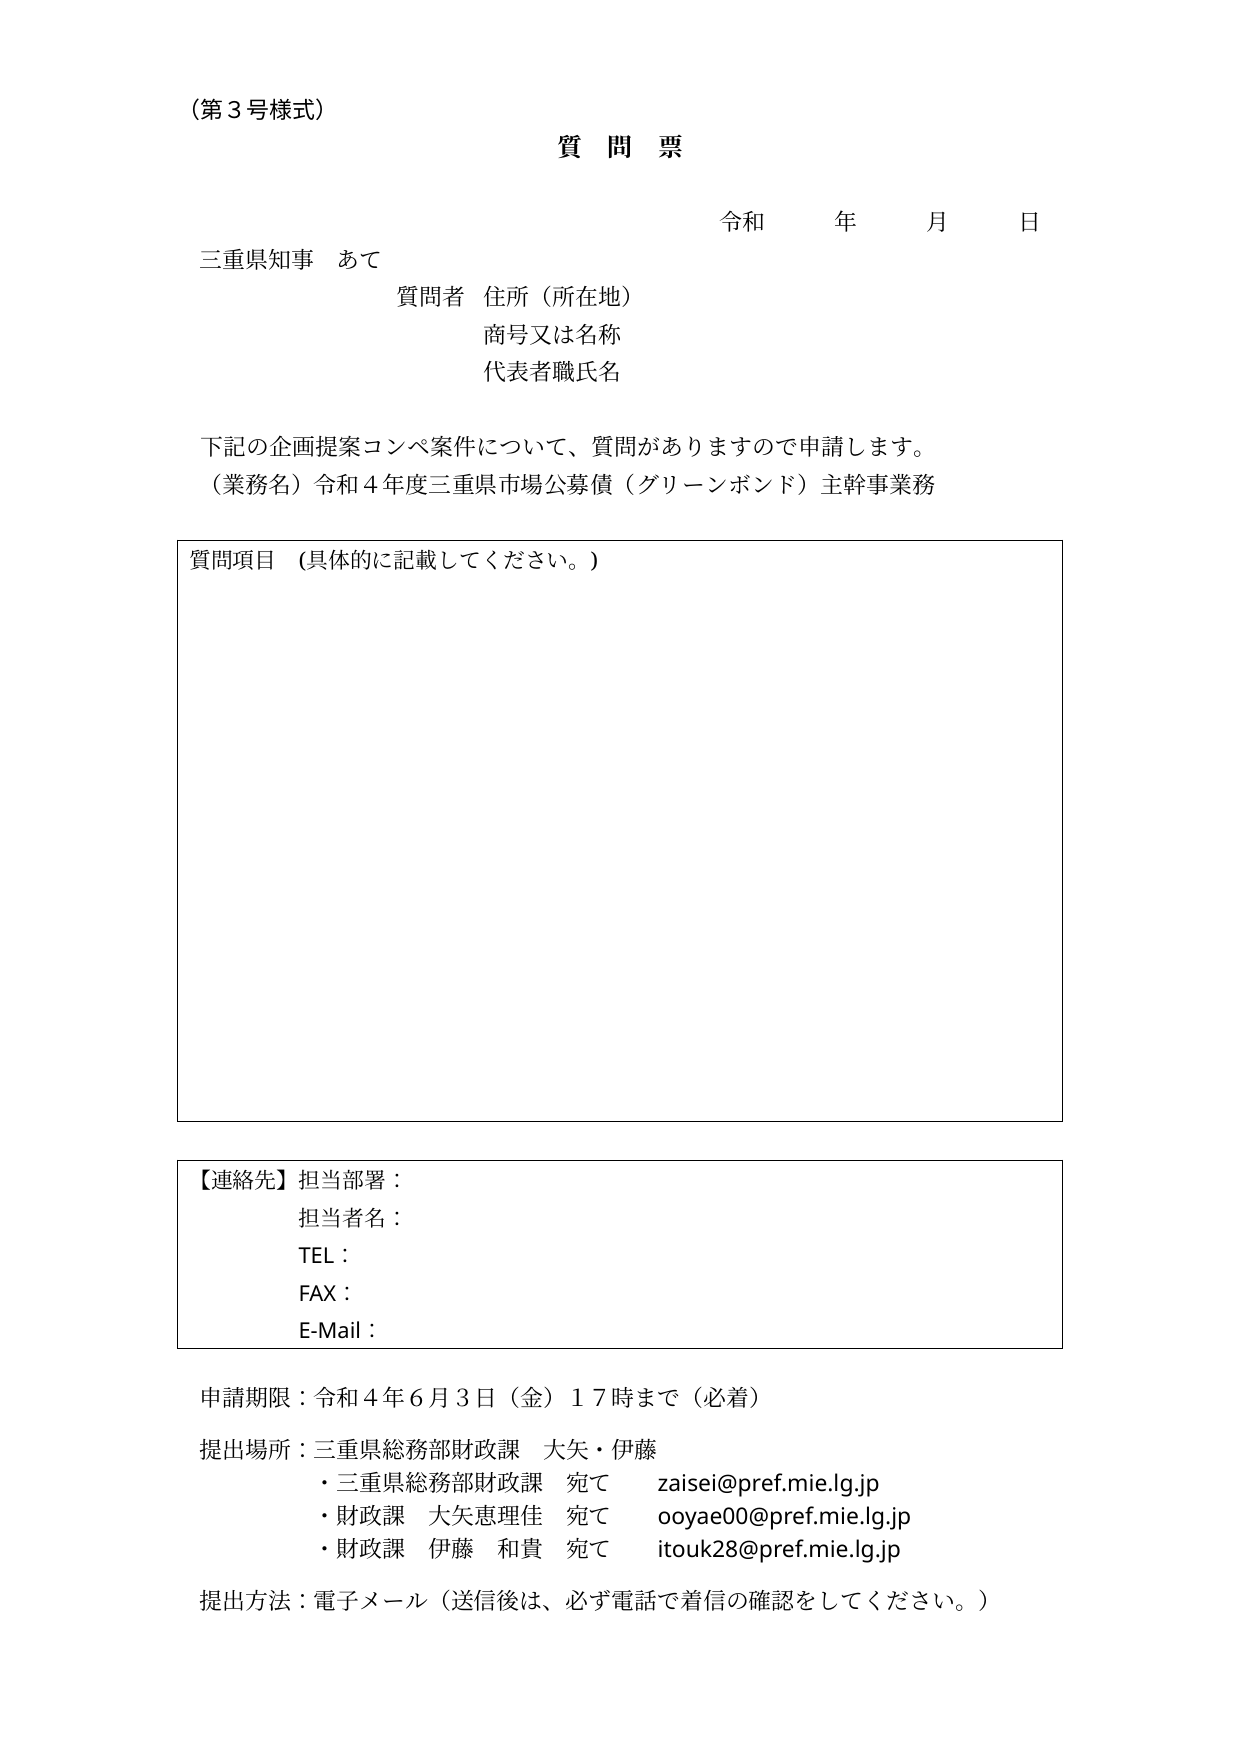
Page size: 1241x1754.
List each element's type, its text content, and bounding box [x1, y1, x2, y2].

text （業務名）令和４年度三重県市場公募債（グリーンボンド）主幹事業務 [199, 464, 1063, 502]
table_header 質問項目 (具体的に記載してください。) [178, 541, 1062, 1121]
text 質 問 票 [177, 127, 1063, 164]
text 提出場所：三重県総務部財政課 大矢・伊藤 [199, 1432, 1063, 1465]
text ・財政課 大矢恵理佳 宛て ooyae00@pref.mie.lg.jp [199, 1498, 1063, 1531]
table_header 【連絡先】担当部署： 担当者名： TEL： FAX： E-Mail： [178, 1161, 1062, 1348]
text 質問者 住所（所在地） [396, 277, 1063, 314]
text 申請期限：令和４年６月３日（金）１７時まで（必着） [199, 1380, 1063, 1413]
text 令和 年 月 日 [177, 202, 1041, 239]
text ・財政課 伊藤 和貴 宛て itouk28@pref.mie.lg.jp [199, 1531, 1063, 1564]
text 下記の企画提案コンペ案件について、質問がありますので申請します。 [177, 427, 1063, 464]
text 商号又は名称 [396, 314, 1063, 352]
text 代表者職氏名 [396, 352, 1063, 389]
text （第３号様式） [177, 89, 1063, 127]
text 三重県知事 あて [199, 239, 1063, 277]
text 提出方法：電子メール（送信後は、必ず電話で着信の確認をしてください。） [199, 1583, 1063, 1616]
text ・三重県総務部財政課 宛て zaisei@pref.mie.lg.jp [199, 1465, 1063, 1498]
